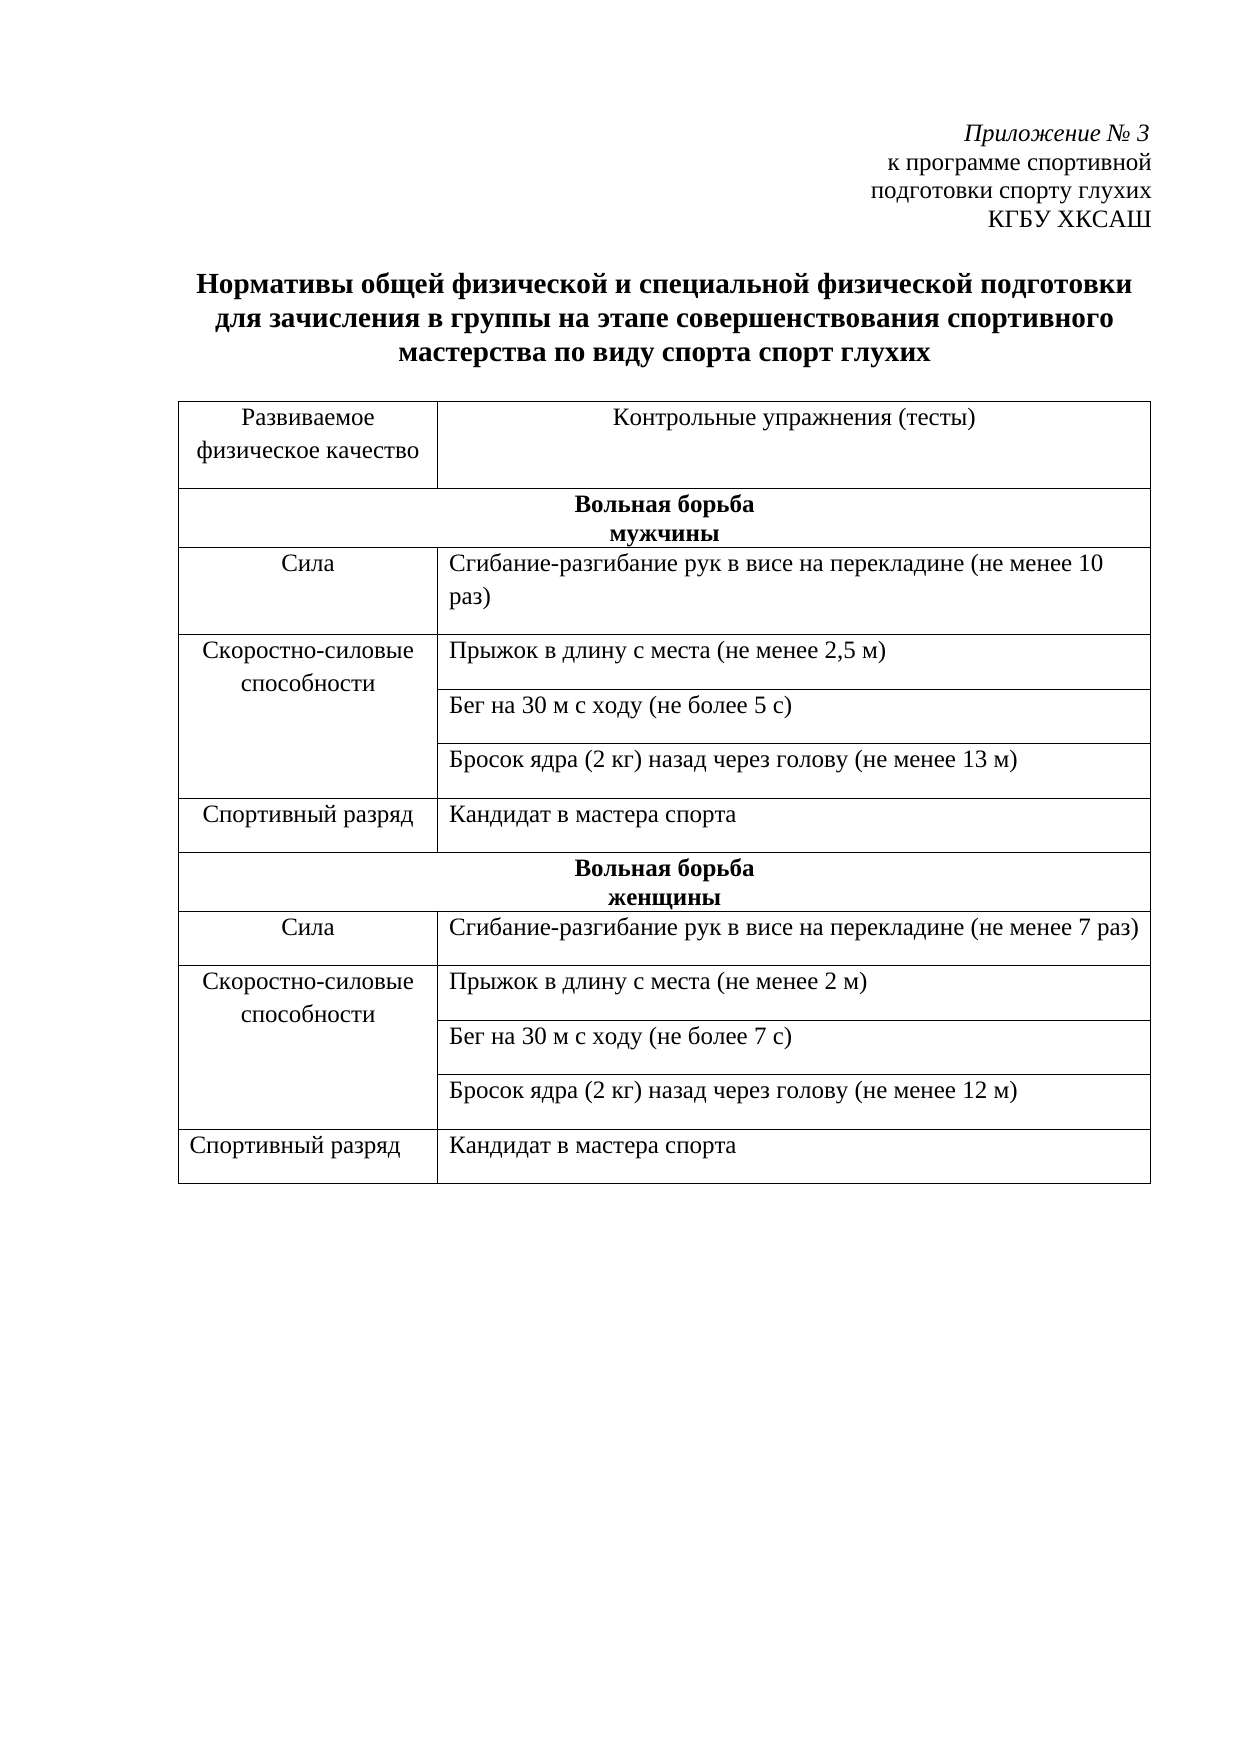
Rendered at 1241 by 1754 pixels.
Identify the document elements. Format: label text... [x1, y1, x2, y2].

table_cell Бросок ядра (2 кг) назад через голову (не менее 13 м) [438, 744, 1150, 798]
table_cell Сила [179, 548, 437, 634]
table_cell Прыжок в длину с места (не менее 2 м) [438, 966, 1150, 1020]
table_header Контрольные упражнения (тесты) [438, 402, 1150, 488]
text к программе спортивной [177, 147, 1152, 176]
table_cell Сгибание-разгибание рук в висе на перекладине (не менее 10 раз) [438, 548, 1150, 634]
text Приложение № 3 [177, 118, 1152, 147]
table_cell Скоростно-силовые способности [179, 966, 437, 1129]
table_cell Бег на 30 м с ходу (не более 5 с) [438, 690, 1150, 743]
table_cell Бросок ядра (2 кг) назад через голову (не менее 12 м) [438, 1075, 1150, 1129]
table_cell Сила [179, 912, 437, 965]
table_cell Вольная борьба мужчины [179, 489, 1150, 547]
table_header Развиваемое физическое качество [179, 402, 437, 488]
text подготовки спорту глухих [177, 176, 1152, 204]
table_cell Бег на 30 м с ходу (не более 7 с) [438, 1021, 1150, 1074]
table_cell Сгибание-разгибание рук в висе на перекладине (не менее 7 раз) [438, 912, 1150, 965]
table_cell Кандидат в мастера спорта [438, 1130, 1150, 1183]
table_cell Скоростно-силовые способности [179, 635, 437, 798]
table_cell Спортивный разряд [179, 1130, 437, 1183]
table_cell Прыжок в длину с места (не менее 2,5 м) [438, 635, 1150, 689]
table_cell Кандидат в мастера спорта [438, 799, 1150, 852]
text Нормативы общей физической и специальной физической подготовки для зачисления в группы на этапе совершенствования спортивного мастерства по виду спорта спорт глухих [177, 267, 1152, 367]
table_cell Вольная борьба женщины [179, 853, 1150, 911]
text КГБУ ХКСАШ [177, 204, 1152, 233]
table_cell Спортивный разряд [179, 799, 437, 852]
